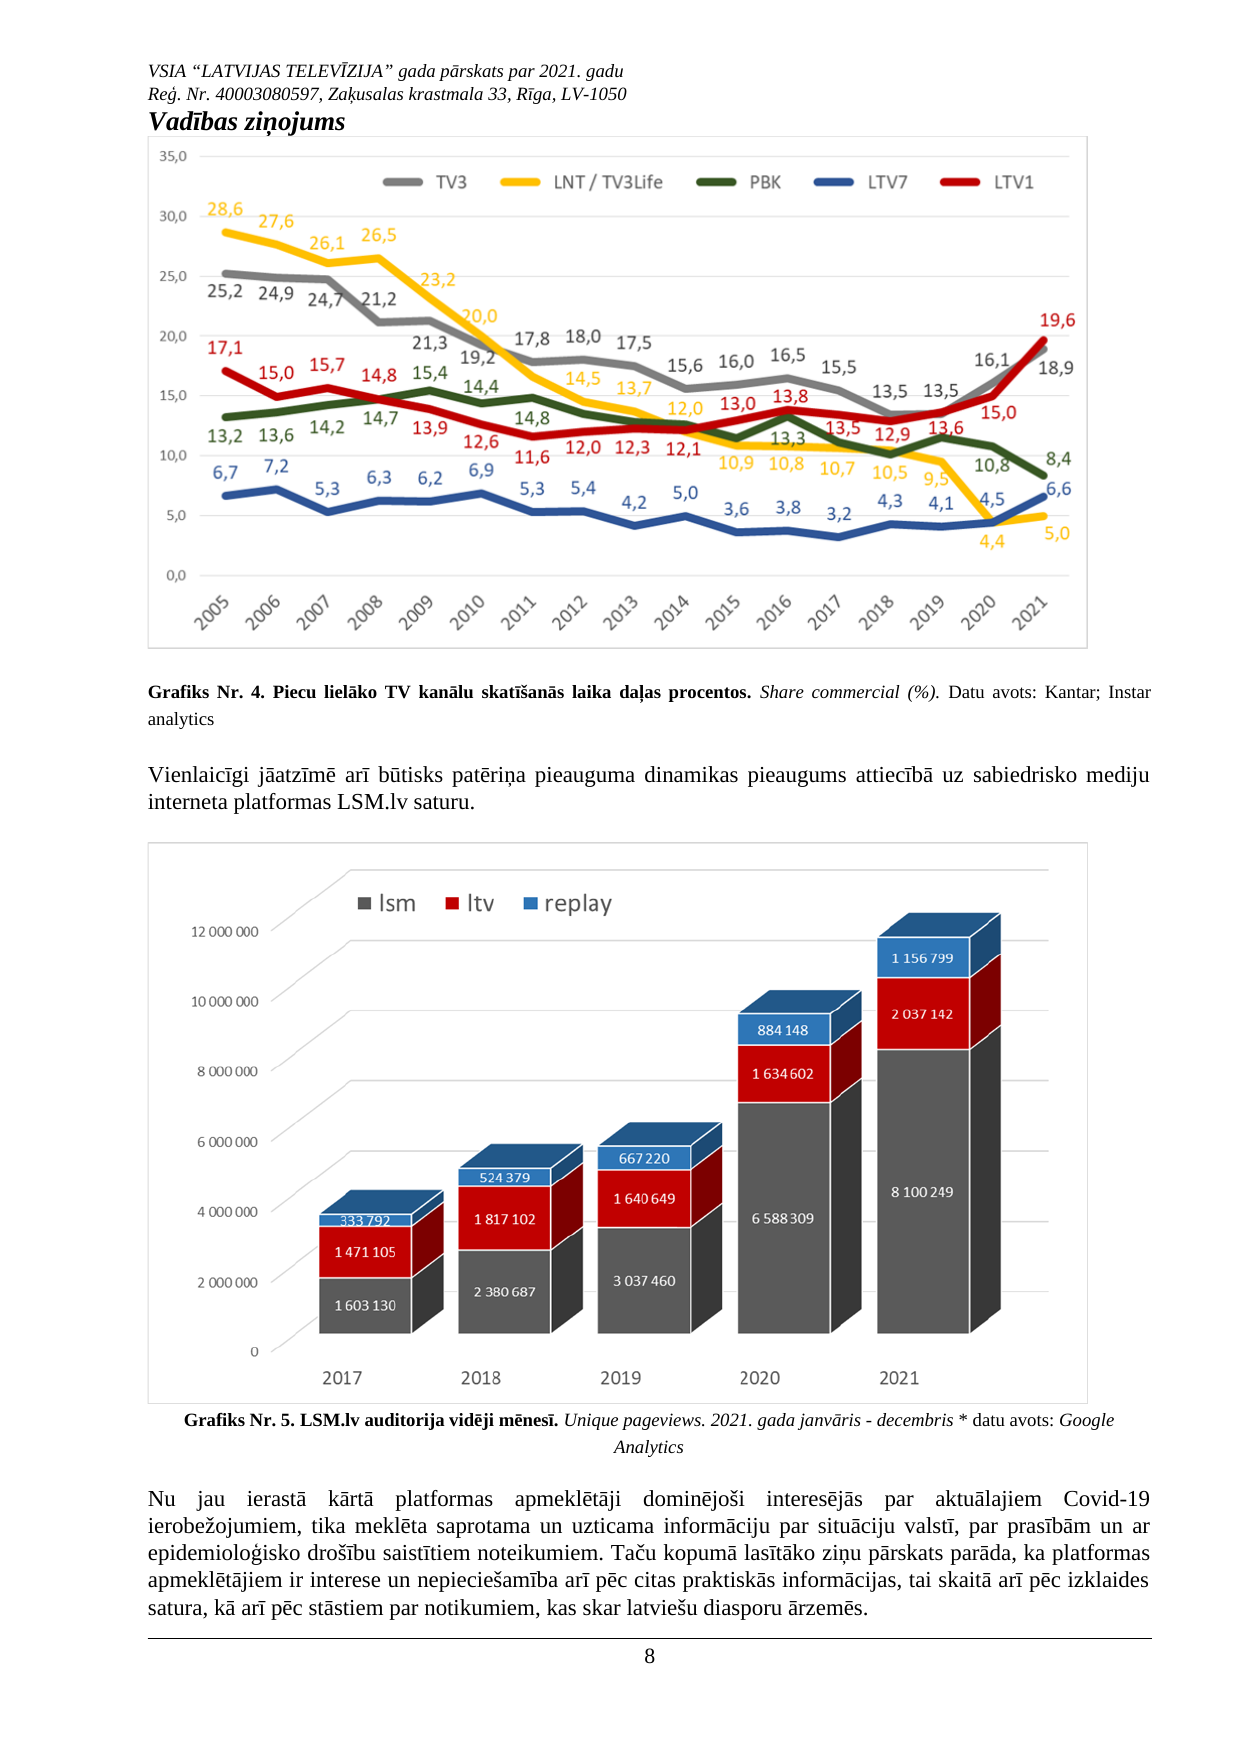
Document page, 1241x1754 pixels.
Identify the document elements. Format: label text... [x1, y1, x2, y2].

text Nu jau ierastā kārtā platformas apmeklētāji dominējoši interesējās par aktuālajiem Covid-19 ierobežojumiem, tika meklēta saprotama un uzticama informāciju par situāciju valstī, par prasībām un ar epidemioloģisko drošību saistītiem noteikumiem. Taču kopumā lasītāko ziņu pārskats parāda, ka platformas apmeklētājiem ir interese un nepieciešamība arī pēc citas praktiskās informācijas, tai skaitā arī pēc izklaides satura, kā arī pēc stāstiem par notikumiem, kas skar latviešu diasporu ārzemēs. [148, 1484, 1152, 1620]
text Grafiks Nr. 5. LSM.lv auditorija vidēji mēnesī. Unique pageviews. 2021. gada janvāris - decembris * datu avots: Google Analytics [148, 1403, 1152, 1457]
text Grafiks Nr. 4. Piecu lielāko TV kanālu skatīšanās laika daļas procentos. Share commercial (%). Datu avots: Kantar; Instar analytics [148, 676, 1152, 730]
text Vienlaicīgi jāatzīmē arī būtisks patēriņa pieauguma dinamikas pieaugums attiecībā uz sabiedrisko mediju interneta platformas LSM.lv saturu. [148, 760, 1152, 814]
picture [147, 136, 1088, 649]
picture [147, 842, 1088, 1404]
